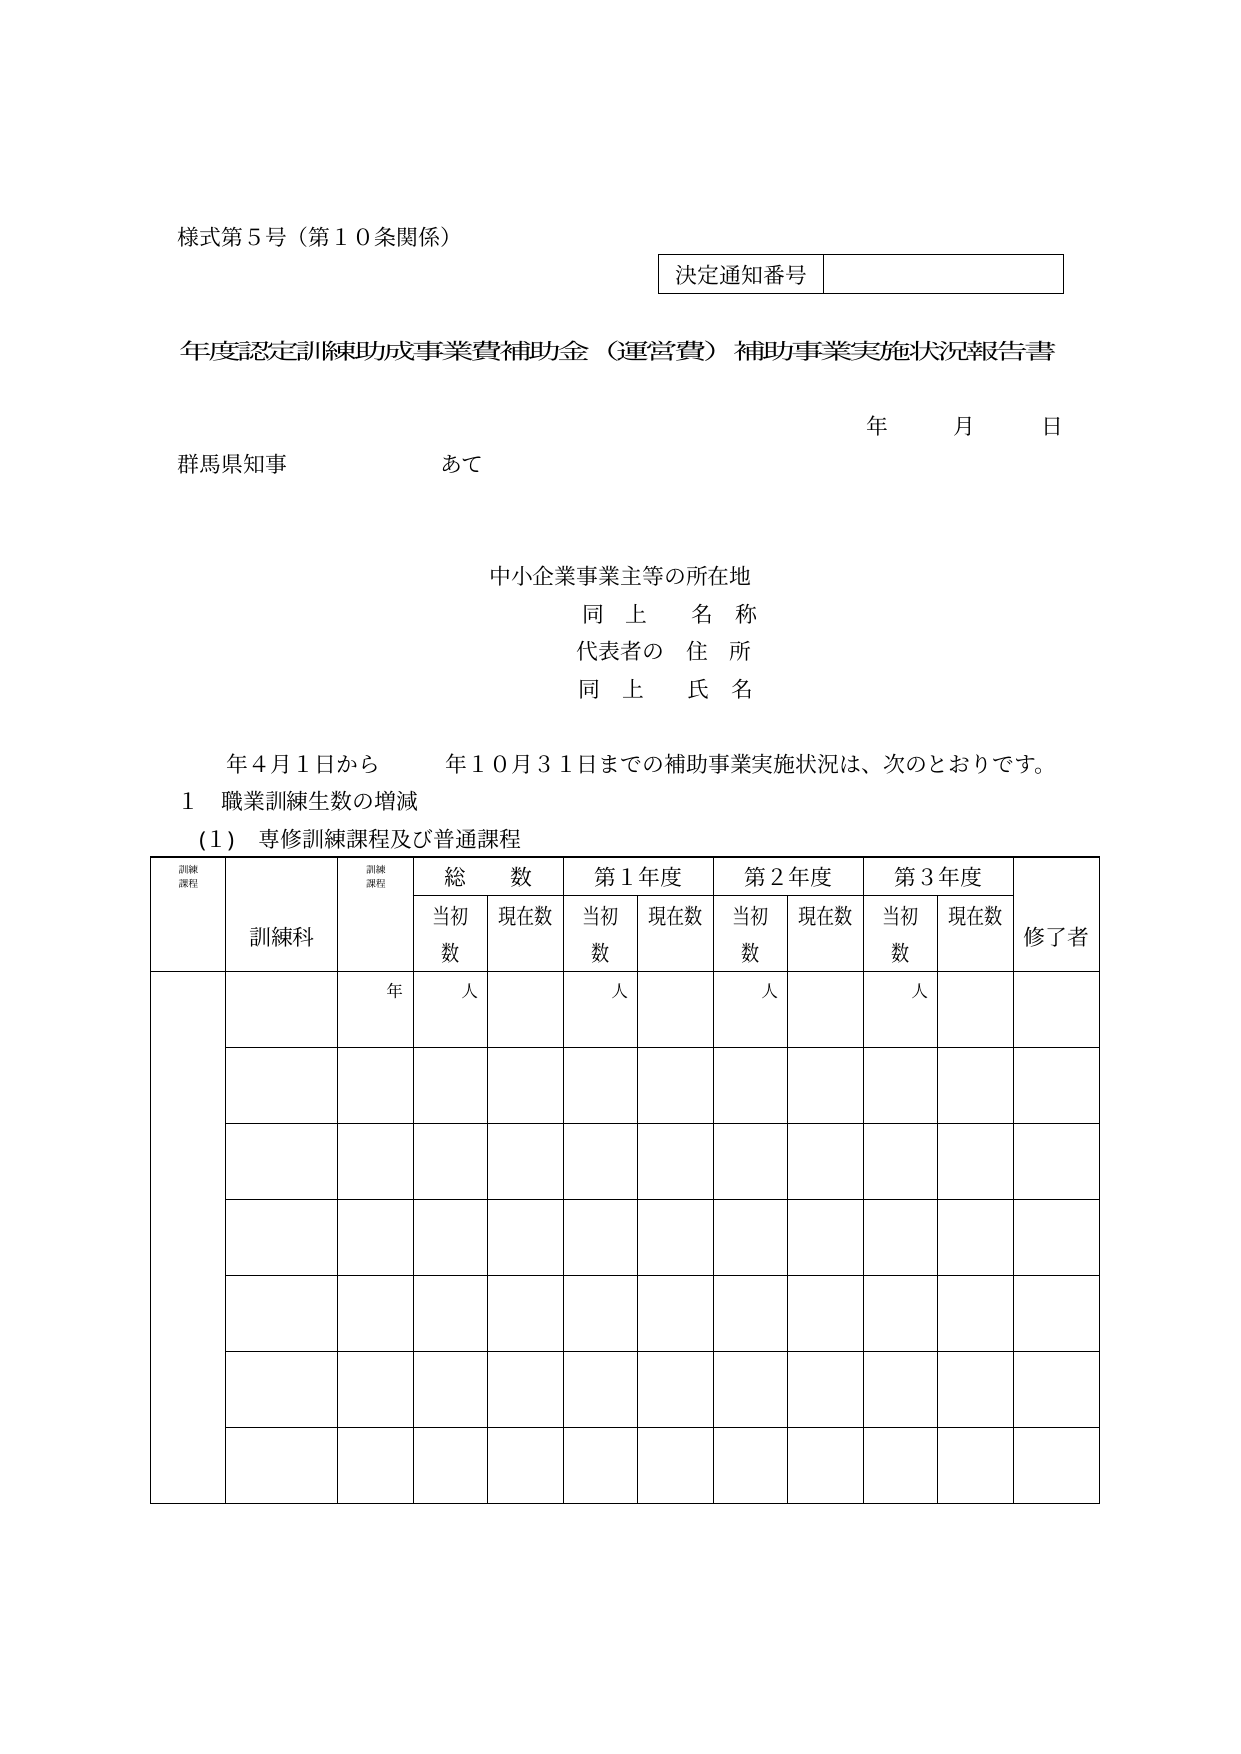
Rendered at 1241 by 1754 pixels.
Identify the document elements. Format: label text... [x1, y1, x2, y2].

table_cell [714, 1352, 787, 1427]
table_cell [638, 1124, 713, 1199]
table_header [338, 858, 413, 971]
table_cell [226, 1276, 337, 1351]
table_cell [488, 1428, 563, 1503]
table_cell [414, 1428, 487, 1503]
table_cell [864, 1276, 937, 1351]
table_cell [864, 1200, 937, 1275]
table_cell [414, 1200, 487, 1275]
table_cell [864, 1352, 937, 1427]
table_cell [338, 1200, 413, 1275]
table_cell [788, 1048, 863, 1123]
table_cell [338, 1048, 413, 1123]
table_cell [788, 1200, 863, 1275]
text 群馬県知事 あて [177, 444, 1063, 481]
table_cell 人 [714, 972, 787, 1047]
table_cell [226, 1352, 337, 1427]
table_cell [226, 1048, 337, 1123]
table_cell 現在数 [638, 896, 713, 971]
table_cell 当初数 [414, 896, 487, 971]
text 代表者の 住 所 [177, 631, 1063, 669]
table_header [824, 255, 1063, 293]
table_cell [788, 972, 863, 1047]
table_cell [564, 1124, 637, 1199]
table_cell [788, 1124, 863, 1199]
table_cell [638, 1276, 713, 1351]
table_cell 現在数 [788, 896, 863, 971]
table_cell [564, 1276, 637, 1351]
table_cell [338, 1352, 413, 1427]
table_cell [338, 1124, 413, 1199]
table_cell [226, 1428, 337, 1503]
table_cell [1014, 1124, 1099, 1199]
table_cell [938, 1352, 1013, 1427]
table_cell [864, 1124, 937, 1199]
table_cell [564, 1352, 637, 1427]
text 同 上 名 称 [177, 594, 1019, 631]
table_cell [488, 1048, 563, 1123]
table_cell [714, 1428, 787, 1503]
table_cell [638, 1352, 713, 1427]
table_cell 当初数 [714, 896, 787, 971]
table_cell 当初数 [864, 896, 937, 971]
table_cell [488, 1352, 563, 1427]
table_header 第１年度 [564, 858, 713, 895]
table_cell [1014, 1428, 1099, 1503]
table_header [151, 858, 225, 971]
text １ 職業訓練生数の増減 [177, 781, 1063, 819]
table_cell [338, 1428, 413, 1503]
table_cell [488, 1124, 563, 1199]
table_cell [714, 1124, 787, 1199]
table_cell [414, 1048, 487, 1123]
table_header 総 数 [414, 858, 563, 895]
table_cell [938, 1124, 1013, 1199]
table_cell 人 [414, 972, 487, 1047]
table_cell [226, 1124, 337, 1199]
text 年４月１日から 年１０月３１日までの補助事業実施状況は、次のとおりです。 [177, 744, 1063, 781]
table_cell [864, 1428, 937, 1503]
table_cell 当初数 [564, 896, 637, 971]
table_cell [414, 1124, 487, 1199]
table_cell [1014, 1048, 1099, 1123]
table_cell [1014, 972, 1099, 1047]
table_cell [564, 1200, 637, 1275]
table_cell [564, 1428, 637, 1503]
table_cell [1014, 1352, 1099, 1427]
text 年度認定訓練助成事業費補助金（運営費）補助事業実施状況報告書 [177, 331, 1063, 369]
table_cell [338, 1276, 413, 1351]
text 様式第５号（第１０条関係） [177, 217, 1063, 254]
table_cell [714, 1048, 787, 1123]
table_cell 現在数 [938, 896, 1013, 971]
table_cell 現在数 [488, 896, 563, 971]
table_cell [638, 1200, 713, 1275]
table_cell [938, 1200, 1013, 1275]
table_cell [938, 1276, 1013, 1351]
table_header 訓練科 [226, 858, 337, 971]
table_cell [788, 1428, 863, 1503]
text 年 月 日 [177, 406, 1063, 444]
table_cell [1014, 1200, 1099, 1275]
table_cell [488, 1276, 563, 1351]
table_cell [788, 1352, 863, 1427]
table_cell [938, 1428, 1013, 1503]
table_cell [638, 972, 713, 1047]
table_cell [788, 1276, 863, 1351]
table_cell [151, 972, 225, 1503]
table_cell [638, 1048, 713, 1123]
text 中小企業事業主等の所在地 [177, 556, 1063, 594]
table_cell [414, 1276, 487, 1351]
table_cell [864, 1048, 937, 1123]
table_cell [488, 972, 563, 1047]
table_header 第２年度 [714, 858, 863, 895]
table_cell [488, 1200, 563, 1275]
table_cell [638, 1428, 713, 1503]
table_cell 年 [338, 972, 413, 1047]
table_cell [938, 972, 1013, 1047]
table_cell 人 [864, 972, 937, 1047]
table_cell [564, 1048, 637, 1123]
table_header 第３年度 [864, 858, 1013, 895]
table_cell [226, 1200, 337, 1275]
table_cell 人 [564, 972, 637, 1047]
table_cell [1014, 1276, 1099, 1351]
table_cell [938, 1048, 1013, 1123]
table_header 決定通知番号 [659, 255, 823, 293]
table_cell [714, 1200, 787, 1275]
text 同 上 氏 名 [177, 669, 753, 706]
list 専修訓練課程及び普通課程 [199, 819, 1063, 856]
table_cell [226, 972, 337, 1047]
table_cell [414, 1352, 487, 1427]
table_cell [714, 1276, 787, 1351]
table_header 修了者 [1014, 858, 1099, 971]
